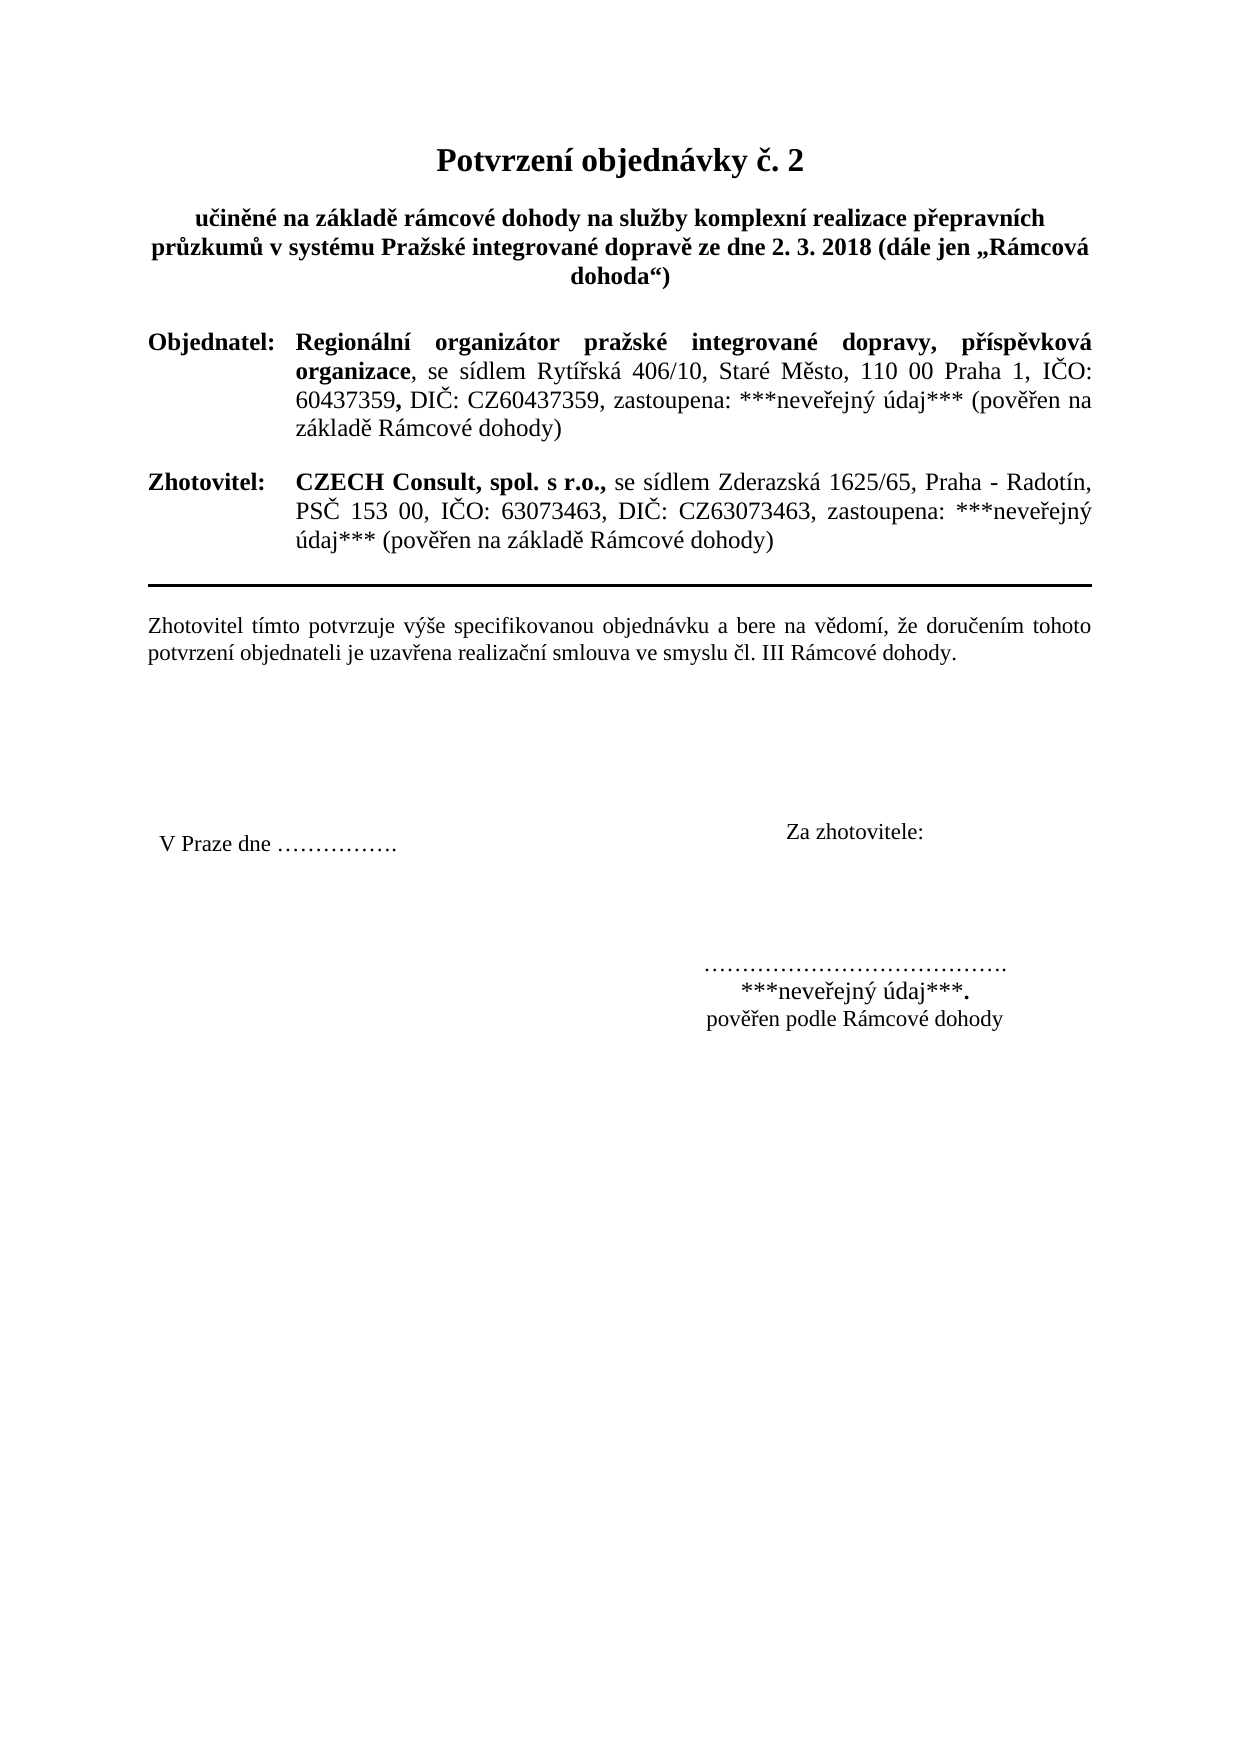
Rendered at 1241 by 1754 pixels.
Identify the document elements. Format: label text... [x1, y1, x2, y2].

text Objednatel: Regionální organizátor pražské integrované dopravy, příspěvková organizace, se sídlem Rytířská 406/10, Staré Město, 110 00 Praha 1, IČO: 60437359, DIČ: CZ60437359, zastoupena: ***neveřejný údaj*** (pověřen na základě Rámcové dohody) [148, 327, 1092, 442]
table_header Za zhotovitele: …………………………………. ***neveřejný údaj***. pověřen podle Rámcové dohody [617, 792, 1092, 1057]
table_header V Praze dne ……………. [148, 792, 617, 1057]
text Potvrzení objednávky č. 2 [148, 140, 1092, 178]
text učiněné na základě rámcové dohody na služby komplexní realizace přepravních průzkumů v systému Pražské integrované dopravě ze dne 2. 3. 2018 (dále jen „Rámcová dohoda“) [148, 203, 1092, 290]
text Zhotovitel tímto potvrzuje výše specifikovanou objednávku a bere na vědomí, že doručením tohoto potvrzení objednateli je uzavřena realizační smlouva ve smyslu čl. III Rámcové dohody. [148, 612, 1092, 665]
text Zhotovitel: CZECH Consult, spol. s r.o., se sídlem Zderazská 1625/65, Praha - Radotín, PSČ 153 00, IČO: 63073463, DIČ: CZ63073463, zastoupena: ***neveřejný údaj*** (pověřen na základě Rámcové dohody) [148, 467, 1092, 553]
